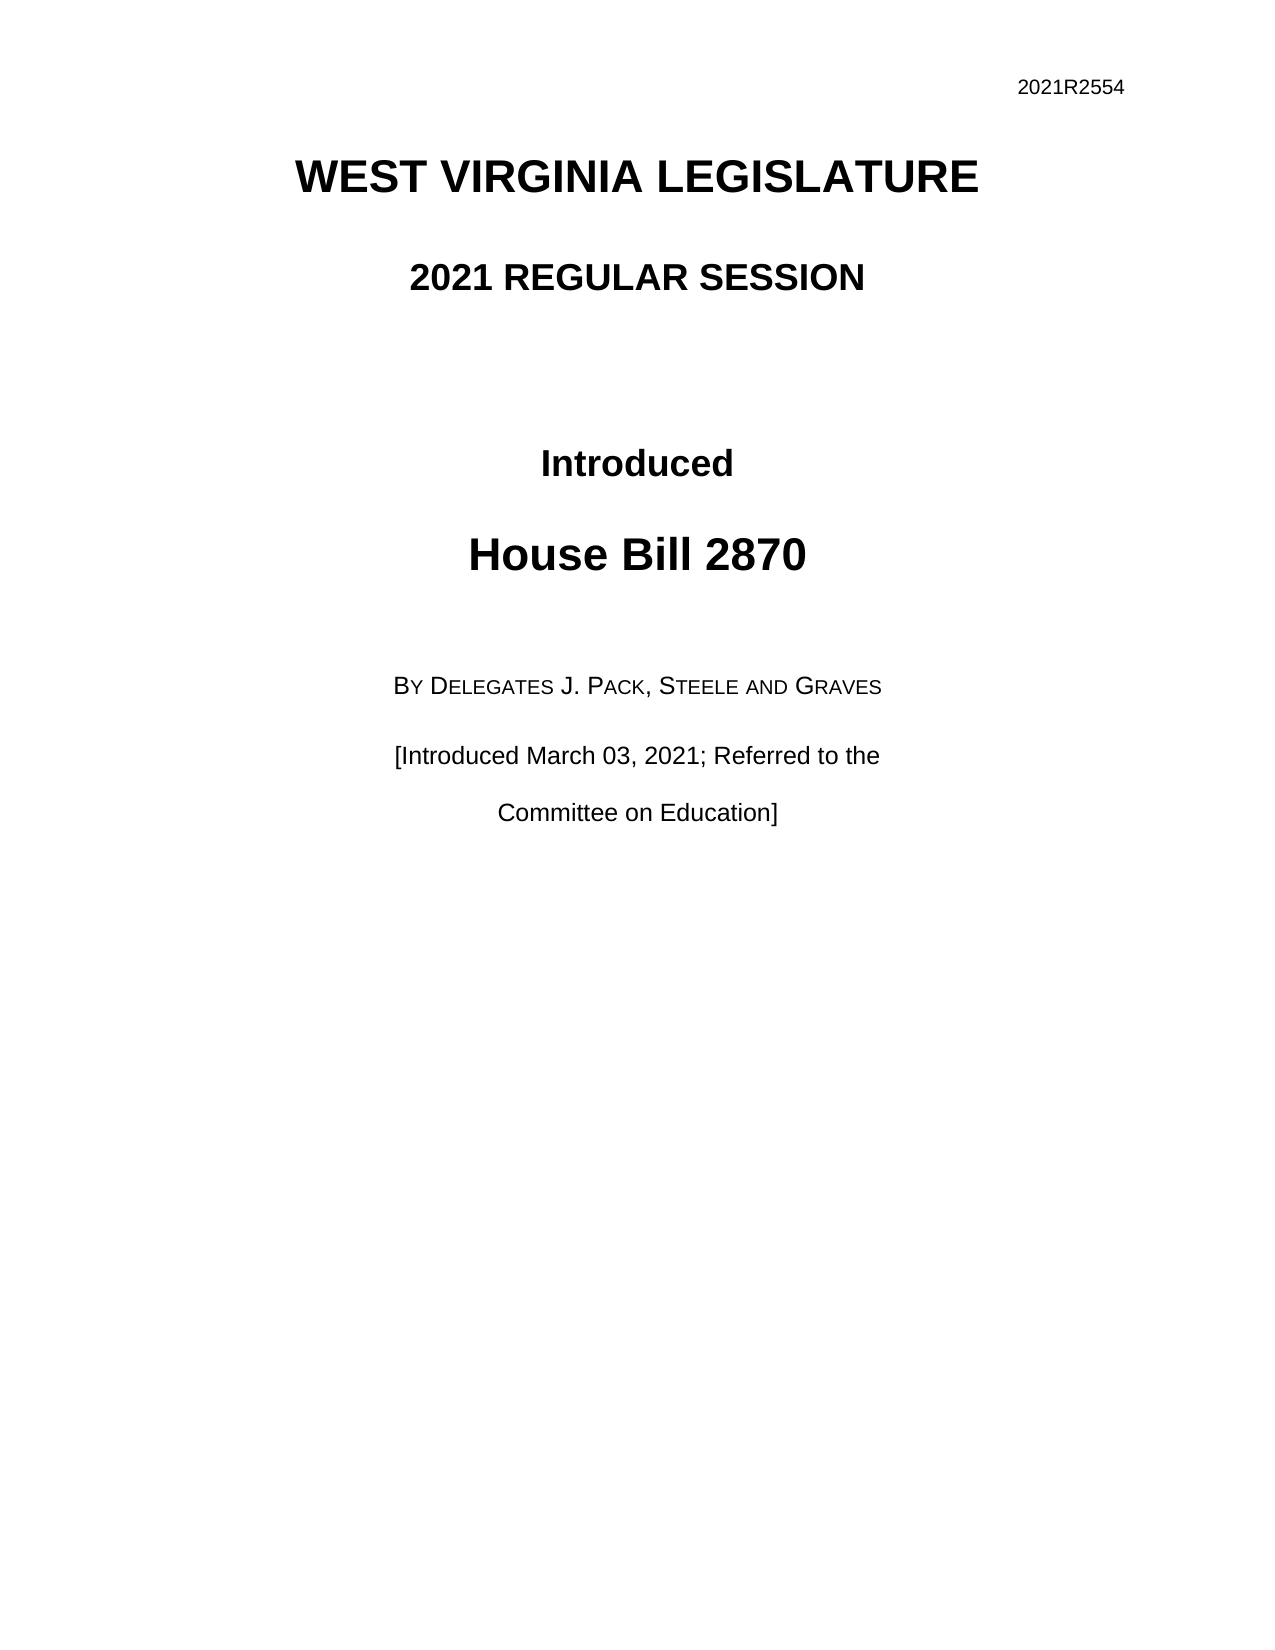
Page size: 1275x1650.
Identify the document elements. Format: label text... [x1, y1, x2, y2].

title WEST virginia legislature [150, 150, 1125, 203]
title 2021 regular session [150, 255, 1125, 298]
text [] [337, 741, 937, 827]
text Bill [150, 528, 1125, 581]
text By [337, 671, 937, 699]
